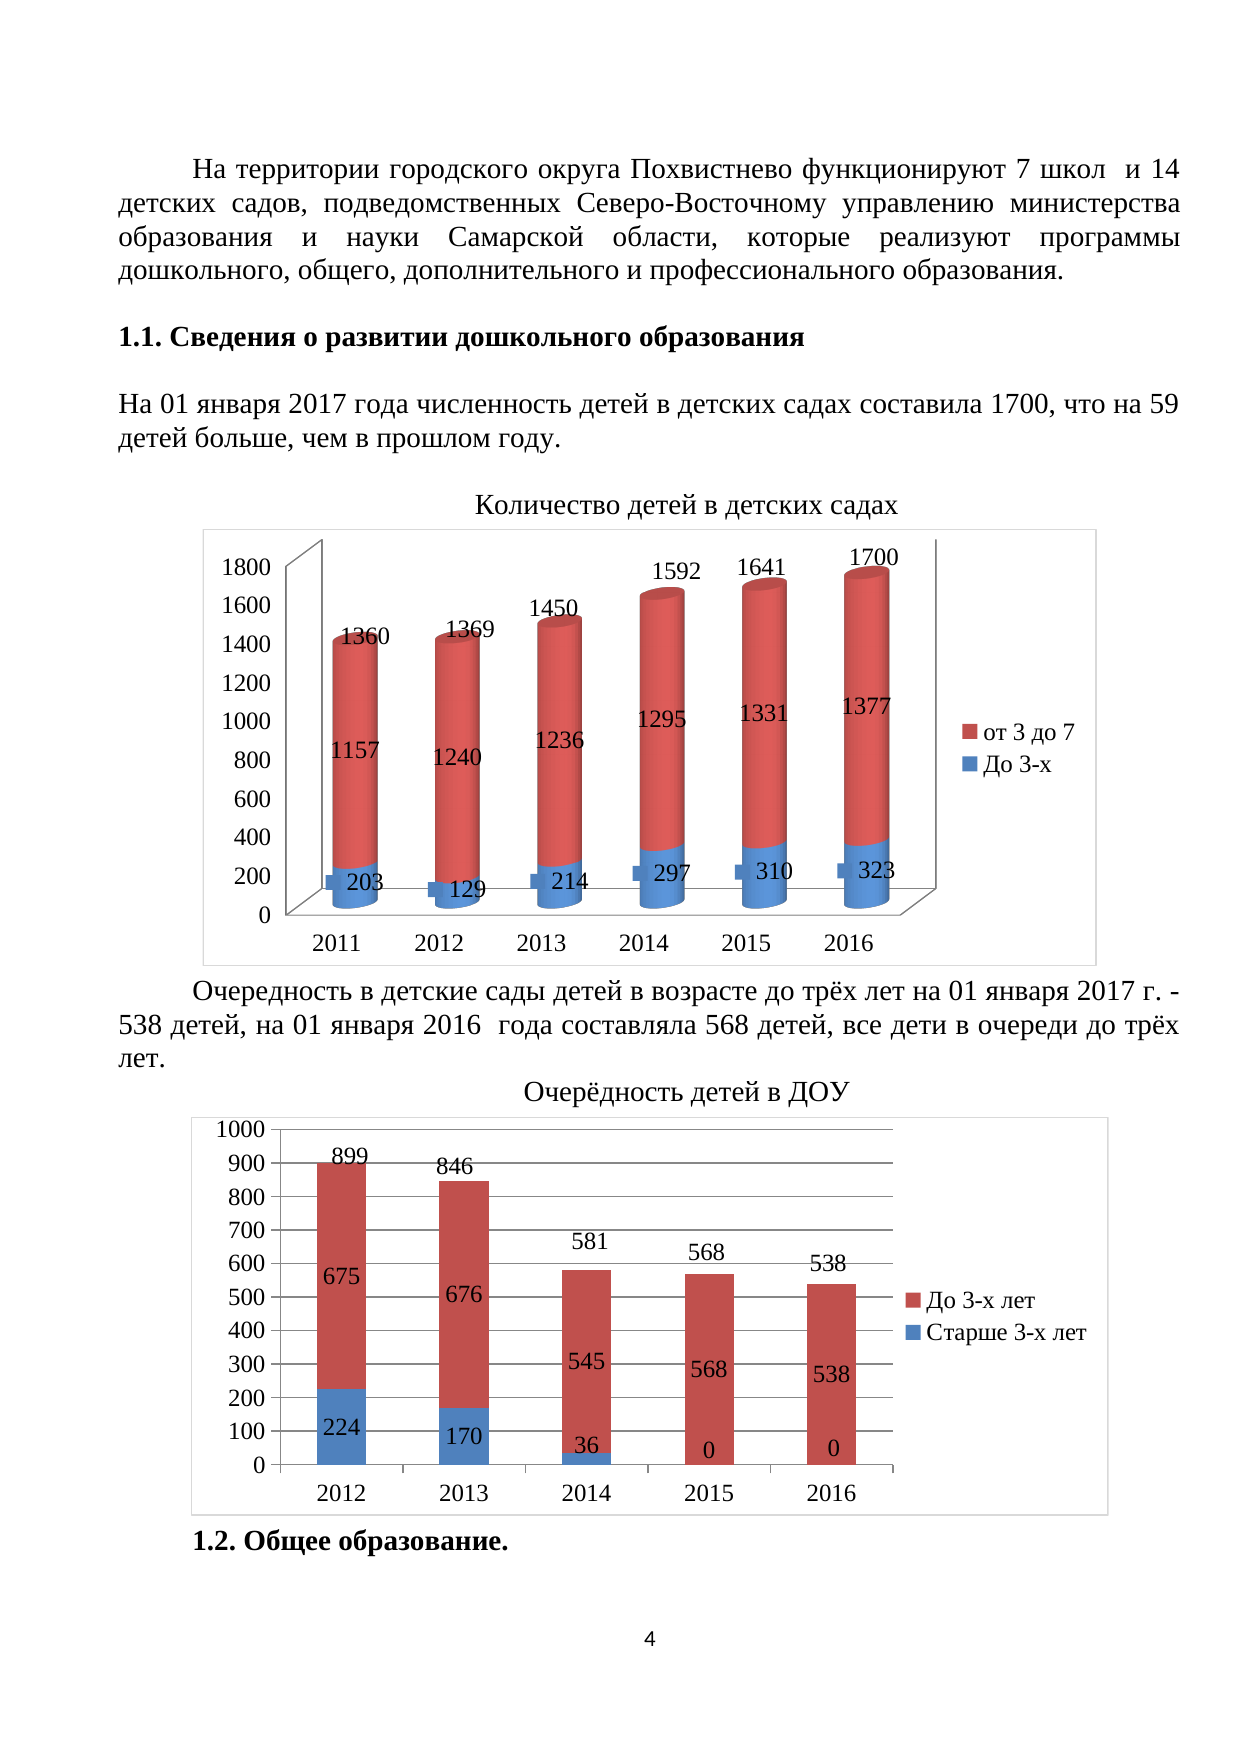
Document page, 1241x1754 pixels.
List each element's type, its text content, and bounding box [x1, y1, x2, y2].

text Очередность в детские сады детей в возрасте до трёх лет на 01 января 2017 г. - 538 детей, на 01 января 2016 года составляла 568 детей, все дети в очереди до трёх лет. [118, 973, 1181, 1074]
text На территории городского округа Похвистнево функционируют 7 школ и 14 детских садов, подведомственных Северо-Восточному управлению министерства образования и науки Самарской области, которые реализуют программы дошкольного, общего, дополнительного и профессионального образования. [118, 152, 1181, 286]
text Количество детей в детских садах [118, 487, 1181, 521]
text 1.2. Общее образование. [118, 1523, 1181, 1556]
text 1.1. Сведения о развитии дошкольного образования [118, 319, 1181, 353]
text Очерёдность детей в ДОУ [118, 1074, 1181, 1108]
text На 01 января 2017 года численность детей в детских садах составила 1700, что на 59 детей больше, чем в прошлом году. [118, 386, 1181, 453]
